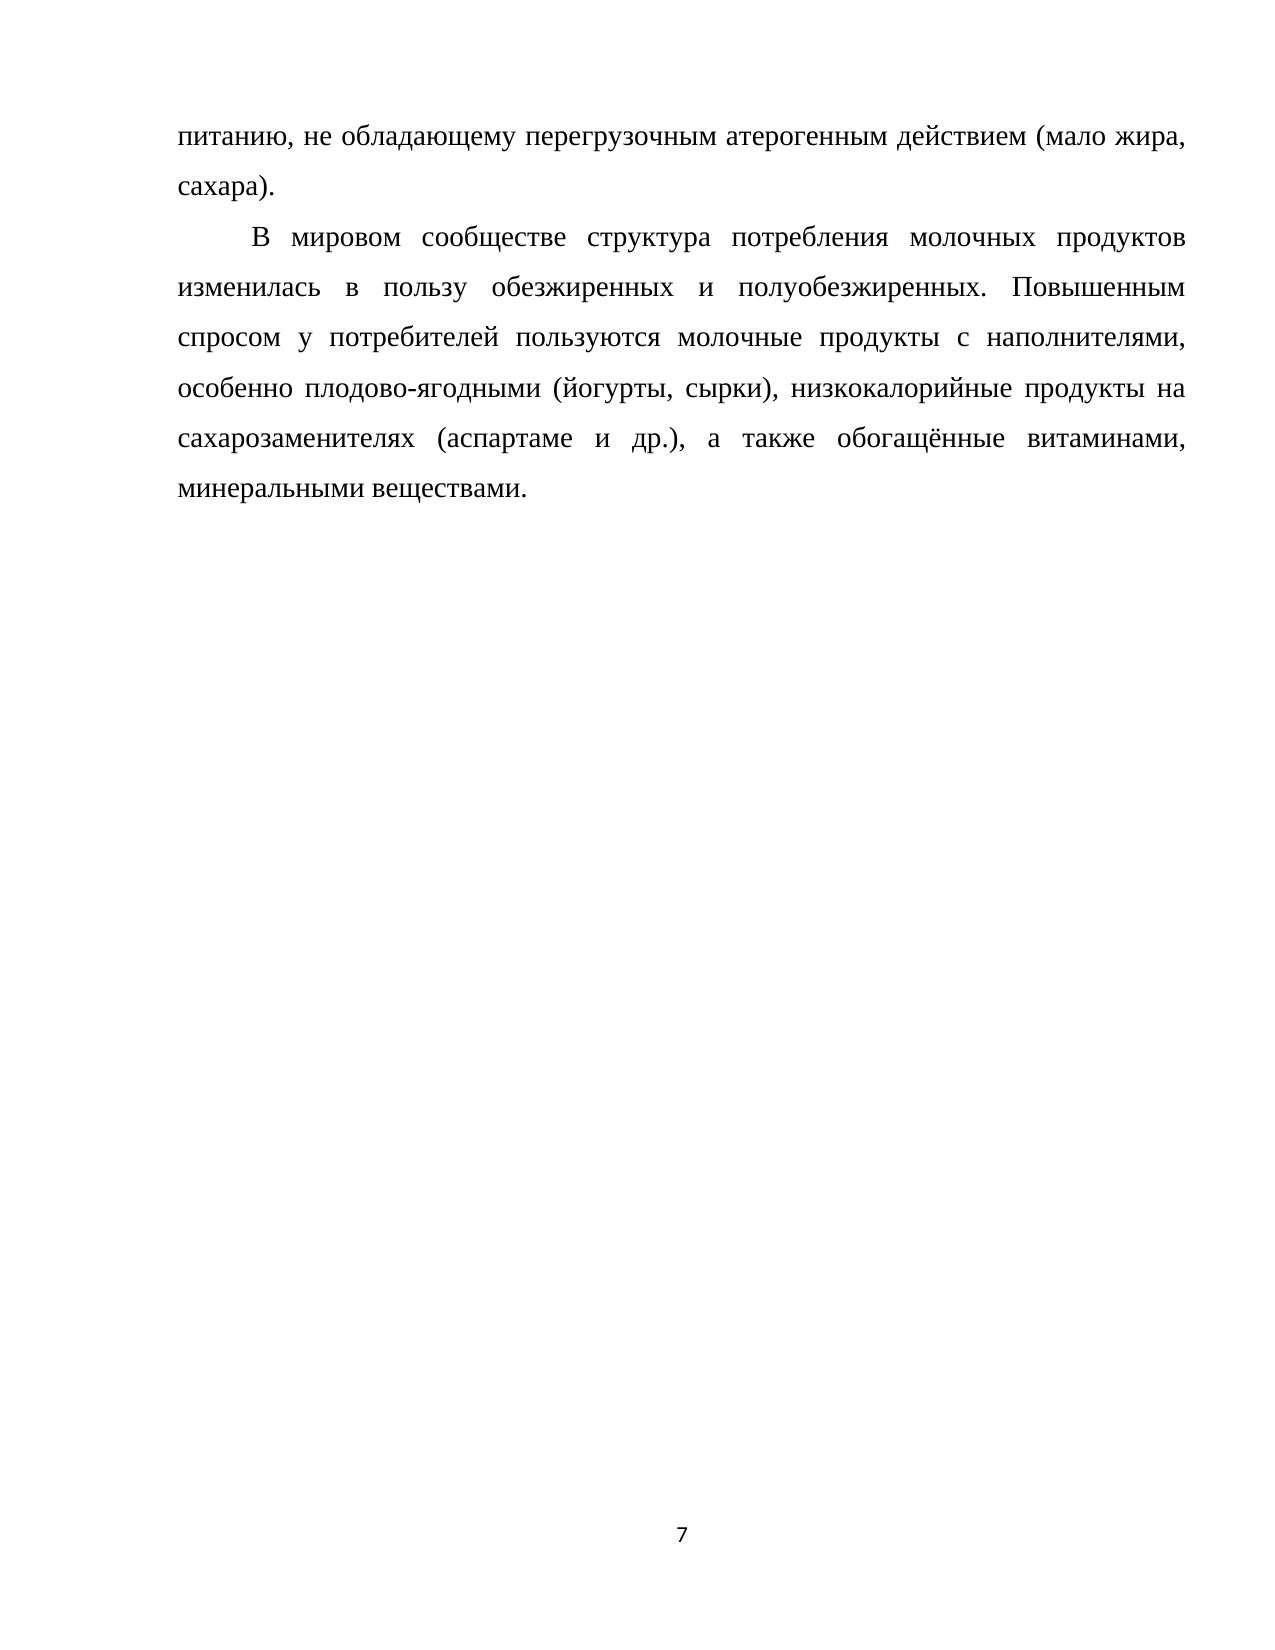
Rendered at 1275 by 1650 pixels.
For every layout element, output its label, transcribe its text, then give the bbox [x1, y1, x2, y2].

list В мировом сообществе структура потребления молочных продуктов изменилась в пользу обезжиренных и полуобезжиренных. Повышенным спросом у потребителей пользуются молочные продукты с наполнителями, особенно плодово-ягодными (йогурты, сырки), низкокалорийные продукты на сахарозаменителях (аспартаме и др.), а также обогащённые витаминами, минеральными веществами. [177, 219, 1186, 504]
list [177, 118, 1186, 202]
